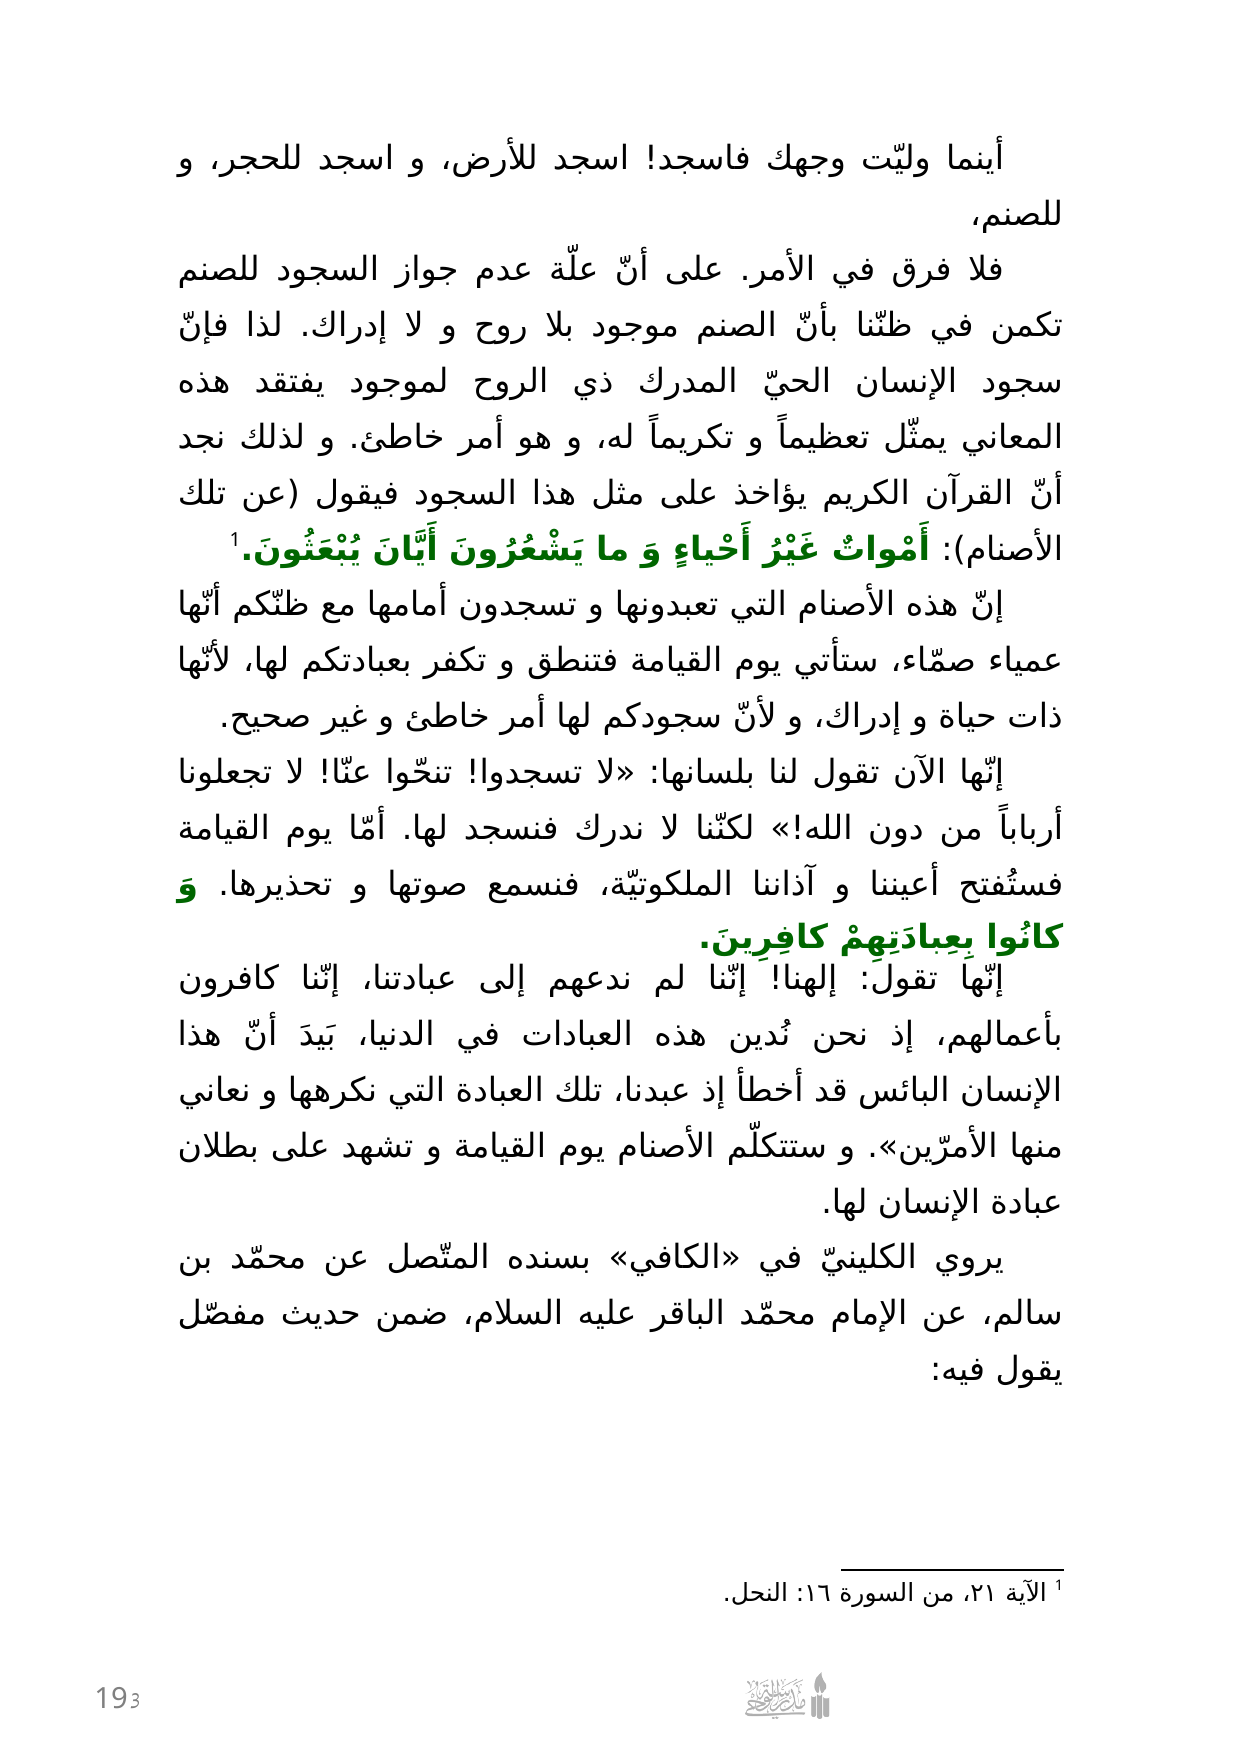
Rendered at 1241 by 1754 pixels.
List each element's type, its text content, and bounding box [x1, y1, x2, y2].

picture [745, 1672, 830, 1719]
text يروي الكلينيّ في «الكافي» بسنده المتّصل عن محمّد بن سالم، عن الإمام محمّد الباقر عليه السلام، ضمن حديث مفصّل يقول فيه: [177, 1236, 1063, 1403]
text فلا فرق في الأمر. على أنّ علّة عدم جواز السجود للصنم تكمن في ظنّنا بأنّ الصنم موجود بلا روح و لا إدراك. لذا فإنّ سجود الإنسان الحيّ المدرك ذي الروح لموجود يفتقد هذه المعاني يمثّل تعظيماً و تكريماً له، و هو أمر خاطئ. و لذلك نجد أنّ القرآن الكريم يؤاخذ على مثل هذا السجود فيقول (عن تلك الأصنام): أَمْواتٌ غَيْرُ أَحْياءٍ وَ ما يَشْعُرُونَ أَيَّانَ يُبْعَثُونَ. [177, 247, 1063, 582]
text أينما وليّت وجهك فاسجد! اسجد للأرض، و اسجد للحجر، و للصنم، [177, 136, 1063, 247]
text إنّ هذه الأصنام التي تعبدونها و تسجدون أمامها مع ظنّكم أنّها عمياء صمّاء، ستأتي يوم القيامة فتنطق و تكفر بعبادتكم لها، لأنّها ذات حياة و إدراك، و لأنّ سجودكم لها أمر خاطئ و غير صحيح. [177, 582, 1063, 750]
text إنّها تقول: إلهنا! إنّنا لم ندعهم إلى عبادتنا، إنّنا كافرون بأعمالهم، إذ نحن نُدين هذه العبادات في الدنيا، بَيدَ أنّ هذا الإنسان البائس قد أخطأ إذ عبدنا، تلك العبادة التي نكرهها و نعاني منها الأمرّين». و ستتكلّم الأصنام يوم القيامة و تشهد على بطلان عبادة الإنسان لها. [177, 956, 1063, 1236]
text إنّها الآن تقول لنا بلسانها: «لا تسجدوا! تنحّوا عنّا! لا تجعلونا أرباباً من دون الله!» لكنّنا لا ندرك فنسجد لها. أمّا يوم القيامة فستُفتح أعيننا و آذاننا الملكوتيّة، فنسمع صوتها و تحذيرها. وَ كانُوا بِعِبادَتِهِمْ كافِرِينَ. [177, 750, 1063, 956]
